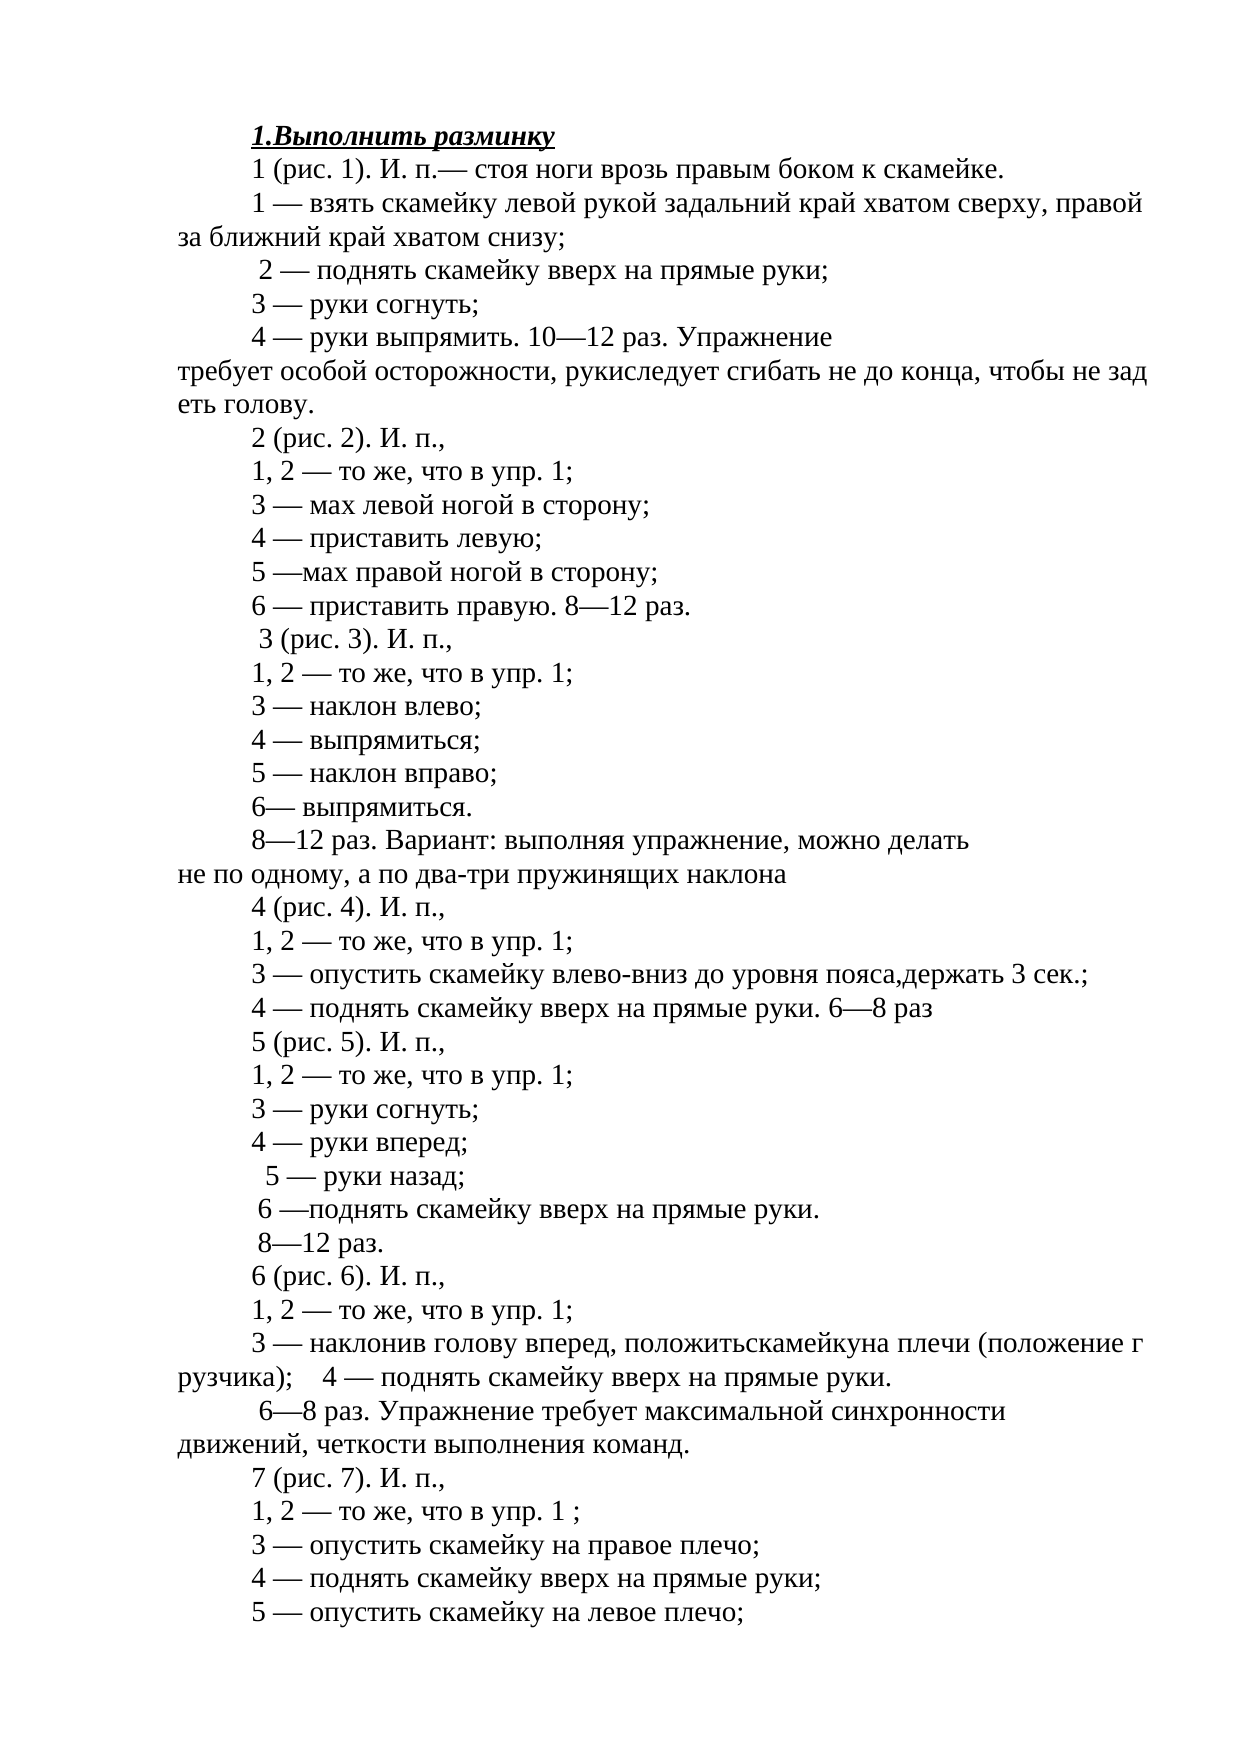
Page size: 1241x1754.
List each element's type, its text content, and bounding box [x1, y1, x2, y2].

text 3 — наклон влево; [177, 688, 1152, 722]
text 4 — руки вперед; [177, 1124, 1152, 1158]
text 1.Выполнить разминку [177, 118, 1152, 152]
text 3 — мах левой ногой в сторону; [177, 487, 1152, 521]
text 3 — наклонив голову вперед, положитьскамейкуна плечи (положение грузчика); 4 — поднять скамейку вверх на прямые руки. [177, 1326, 1152, 1393]
text 4 — приставить левую; [177, 521, 1152, 554]
text 2 (рис. 2). И. п., [177, 420, 1152, 453]
text 5 — наклон вправо; [177, 755, 1152, 789]
text 5 —мах правой ногой в сторону; [177, 554, 1152, 588]
text 6 —поднять скамейку вверх на прямые руки. [177, 1191, 1152, 1225]
text 1, 2 — то же, что в упр. 1 ; [177, 1493, 1152, 1527]
text 6 — приставить правую. 8—12 раз. [177, 588, 1152, 621]
text 6— выпрямиться. [177, 789, 1152, 822]
text 4 — поднять скамейку вверх на прямые руки; [177, 1560, 1152, 1594]
text 5 — руки назад; [177, 1158, 1152, 1191]
text 1, 2 — то же, что в упр. 1; [177, 453, 1152, 487]
text 4 — руки выпрямить. 10—12 раз. Упражнение требует особой осторожности, рукиследует сгибать не до конца, чтобы не задеть голову. [177, 319, 1152, 420]
text 5 — опустить скамейку на левое плечо; [177, 1594, 1152, 1627]
text 6 (рис. 6). И. п., [177, 1258, 1152, 1292]
text 3 — руки согнуть; [177, 1091, 1152, 1124]
text 8—12 раз. [177, 1225, 1152, 1258]
text 1 — взять скамейку левой рукой задальний край хватом сверху, правой за ближний край хватом снизу; [177, 185, 1152, 252]
text 1, 2 — то же, что в упр. 1; [177, 1057, 1152, 1091]
text 8—12 раз. Вариант: выполняя упражнение, можно делать не по одному, а по два-три пружинящих наклона [177, 822, 1152, 889]
text 6—8 раз. Упражнение требует максимальной синхронности движений, четкости выполнения команд. [177, 1393, 1152, 1460]
text 1, 2 — то же, что в упр. 1; [177, 1292, 1152, 1326]
text 3 — опустить скамейку влево-вниз до уровня пояса,держать 3 сек.; [177, 957, 1152, 990]
text 3 — руки согнуть; [177, 286, 1152, 319]
text 7 (рис. 7). И. п., [177, 1460, 1152, 1493]
text 4 — выпрямиться; [177, 722, 1152, 755]
text 3 (рис. 3). И. п., [177, 621, 1152, 655]
text 3 — опустить скамейку на правое плечо; [177, 1527, 1152, 1560]
text 1, 2 — то же, что в упр. 1; [177, 923, 1152, 957]
text 4 — поднять скамейку вверх на прямые руки. 6—8 раз [177, 990, 1152, 1024]
text 1 (рис. 1). И. п.— стоя ноги врозь правым боком к скамейке. [177, 152, 1152, 185]
text 2 — поднять скамейку вверх на прямые руки; [177, 252, 1152, 286]
text 1, 2 — то же, что в упр. 1; [177, 655, 1152, 688]
text 4 (рис. 4). И. п., [177, 889, 1152, 923]
text 5 (рис. 5). И. п., [177, 1024, 1152, 1057]
